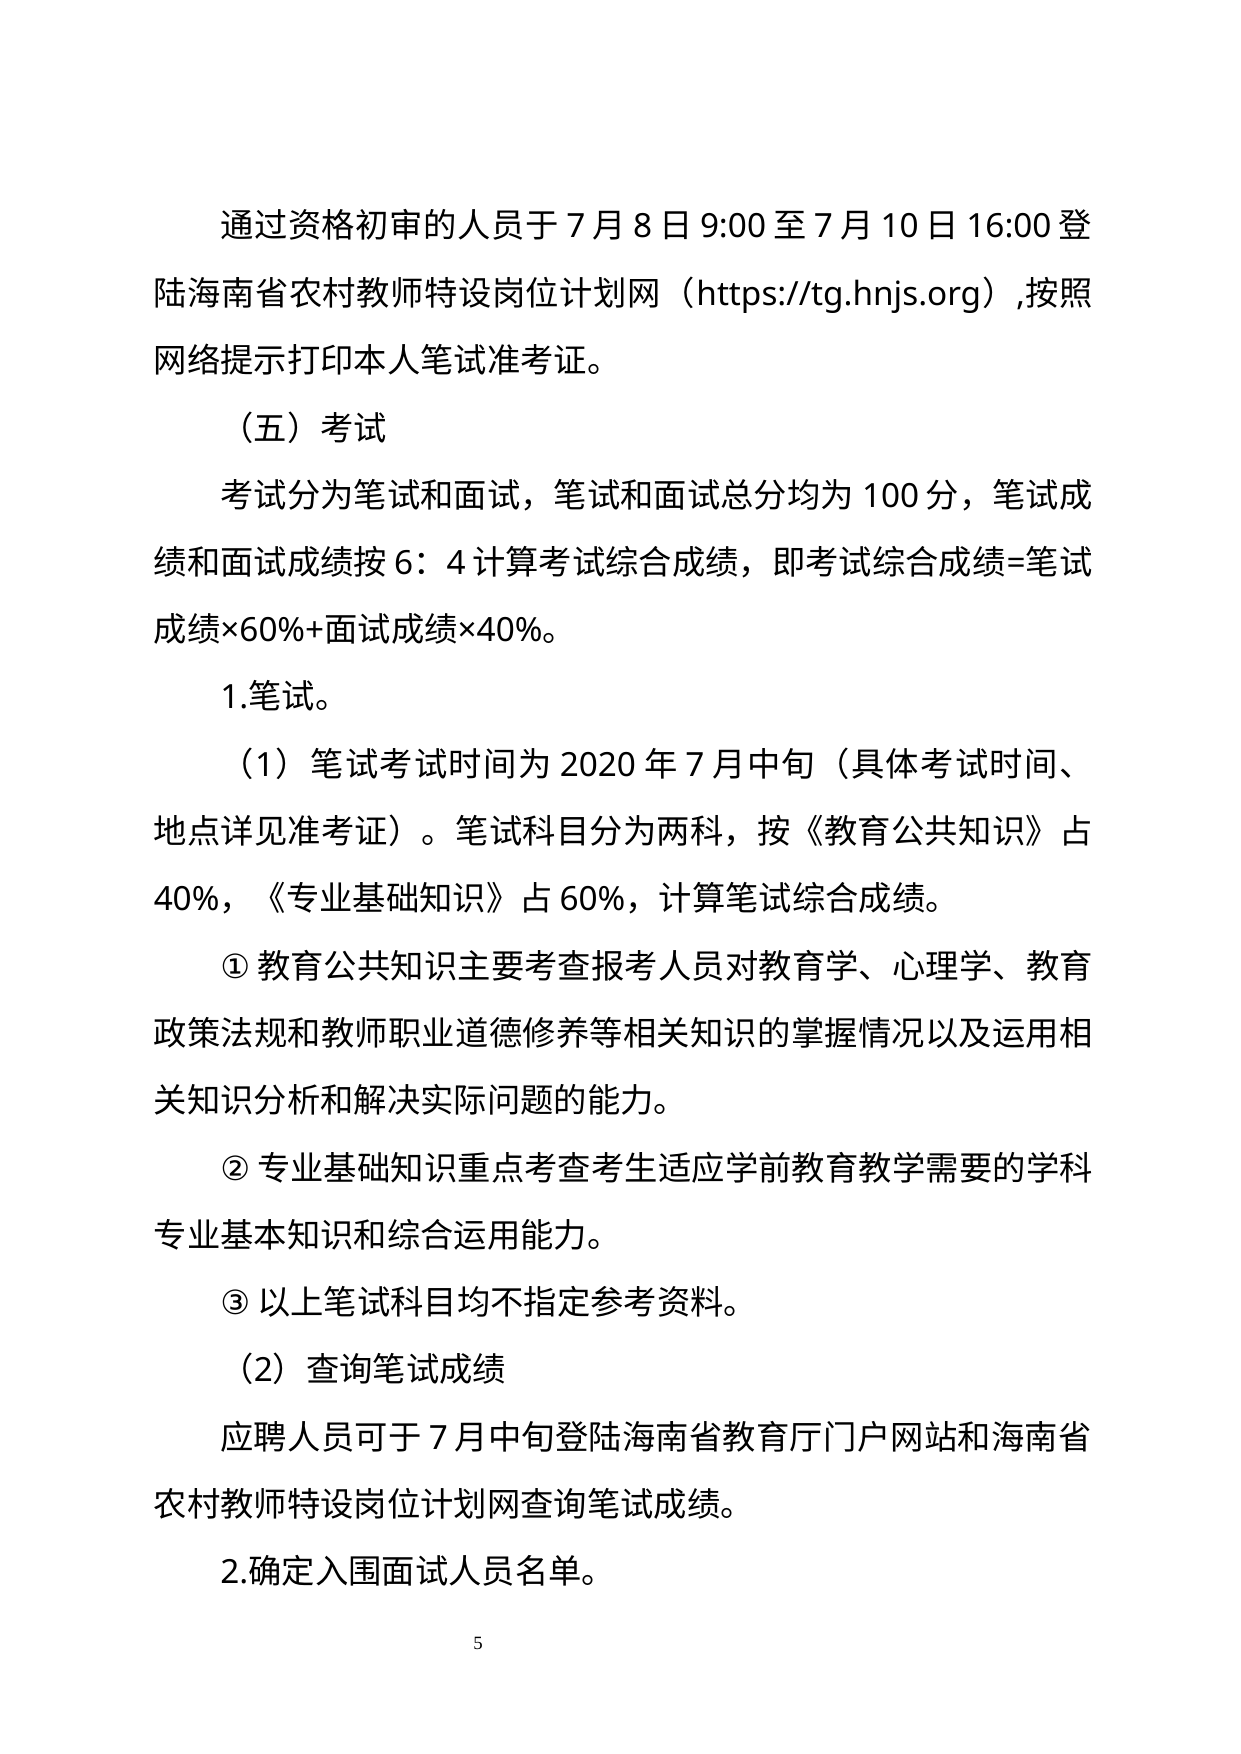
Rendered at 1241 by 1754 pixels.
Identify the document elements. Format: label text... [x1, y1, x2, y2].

text ②专业基础知识重点考查考生适应学前教育教学需要的学科专业基本知识和综合运用能力。 [153, 1132, 1093, 1267]
text 通过资格初审的人员于7月8日9:00至7月10日16:00登陆海南省农村教师特设岗位计划网（https://tg.hnjs.org）,按照网络提示打印本人笔试准考证。 [153, 190, 1093, 392]
text （2）查询笔试成绩 [153, 1334, 1093, 1401]
text 1.笔试。 [153, 661, 1093, 728]
text （五）考试 [153, 392, 1093, 459]
text ①教育公共知识主要考查报考人员对教育学、心理学、教育政策法规和教师职业道德修养等相关知识的掌握情况以及运用相关知识分析和解决实际问题的能力。 [153, 930, 1093, 1132]
text （1）笔试考试时间为2020年7月中旬（具体考试时间、地点详见准考证）。笔试科目分为两科，按《教育公共知识》占40%，《专业基础知识》占60%，计算笔试综合成绩。 [153, 728, 1093, 930]
text 考试分为笔试和面试，笔试和面试总分均为100分，笔试成绩和面试成绩按6：4计算考试综合成绩，即考试综合成绩=笔试成绩×60%+面试成绩×40%。 [153, 459, 1093, 661]
text ③以上笔试科目均不指定参考资料。 [153, 1267, 1093, 1334]
text 2.确定入围面试人员名单。 [153, 1536, 1093, 1603]
text 应聘人员可于7月中旬登陆海南省教育厅门户网站和海南省农村教师特设岗位计划网查询笔试成绩。 [153, 1401, 1093, 1536]
